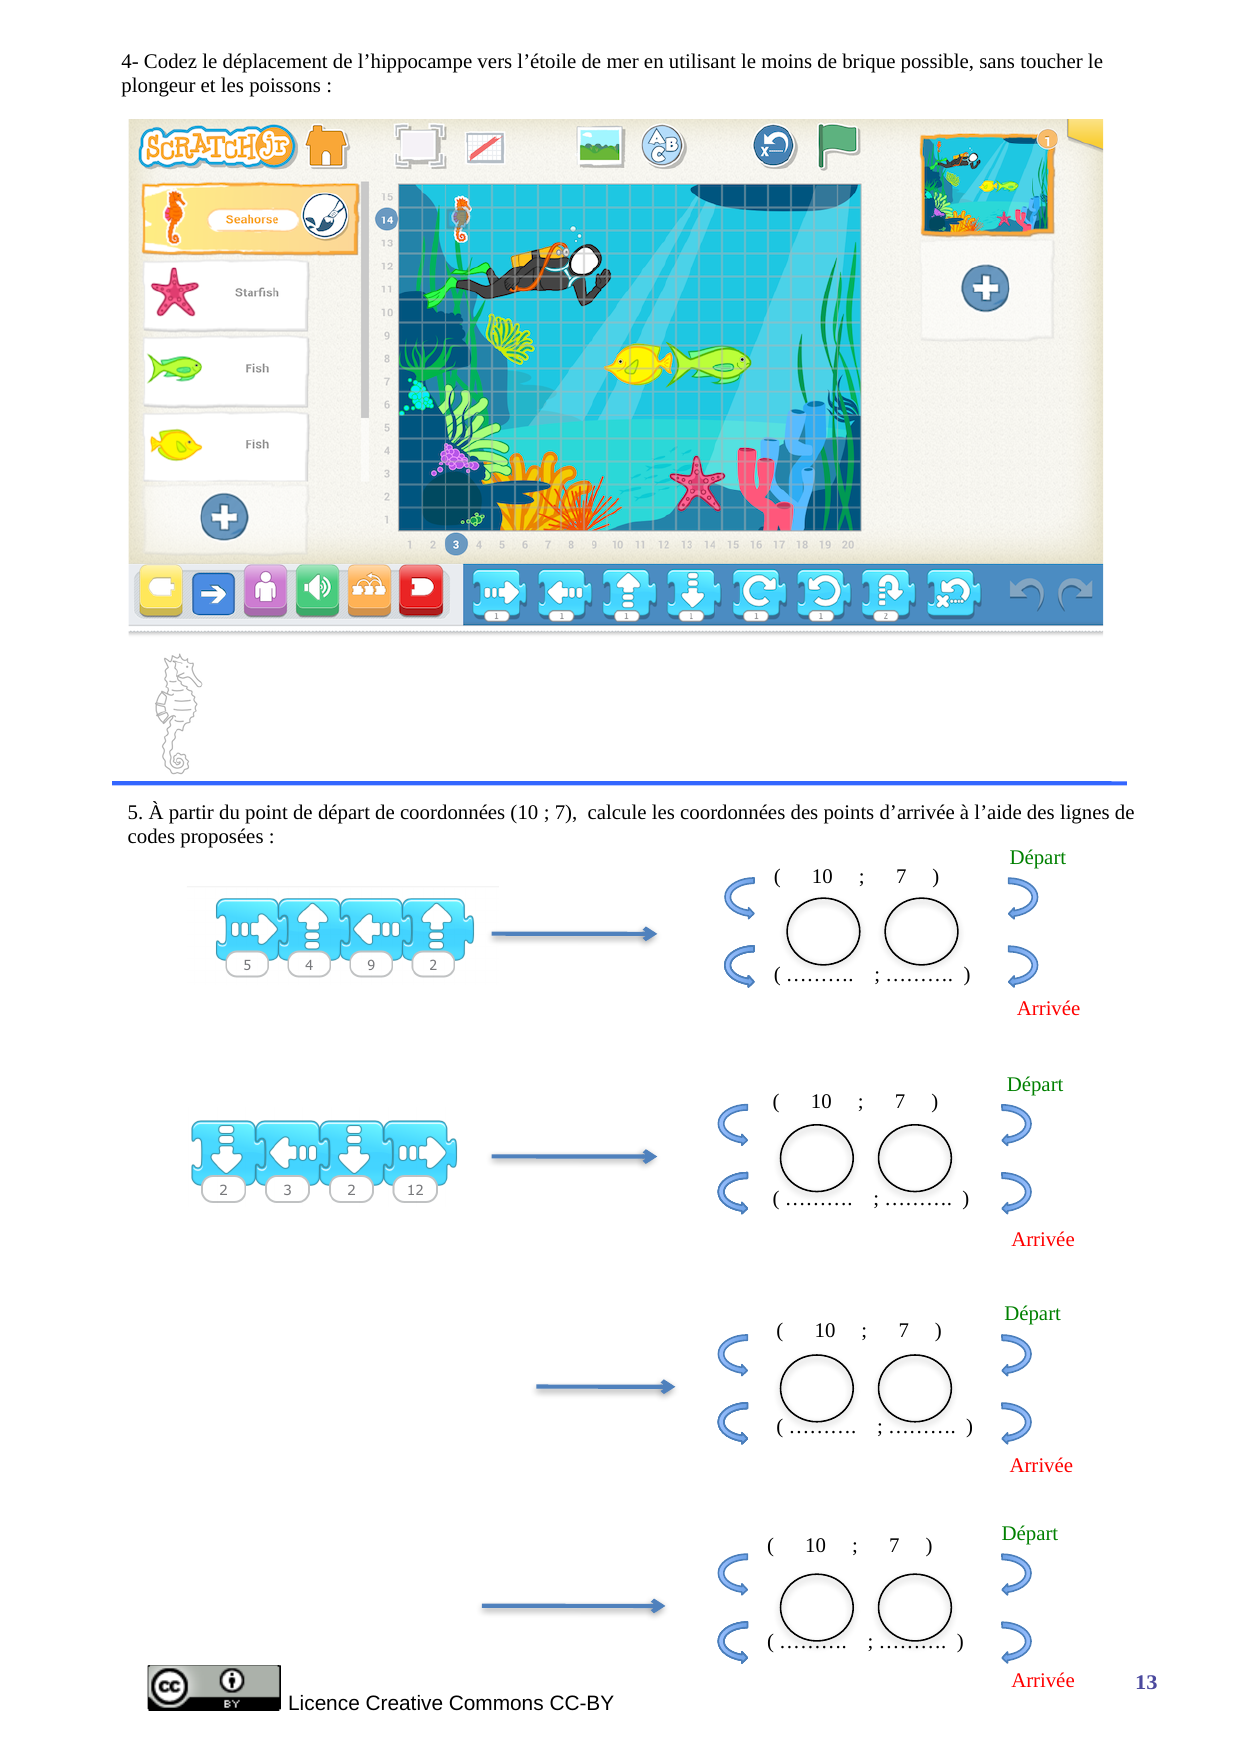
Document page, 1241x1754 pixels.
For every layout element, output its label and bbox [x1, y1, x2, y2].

picture [128, 119, 1102, 781]
picture [161, 1107, 469, 1207]
picture [186, 886, 499, 985]
picture [147, 1665, 281, 1711]
